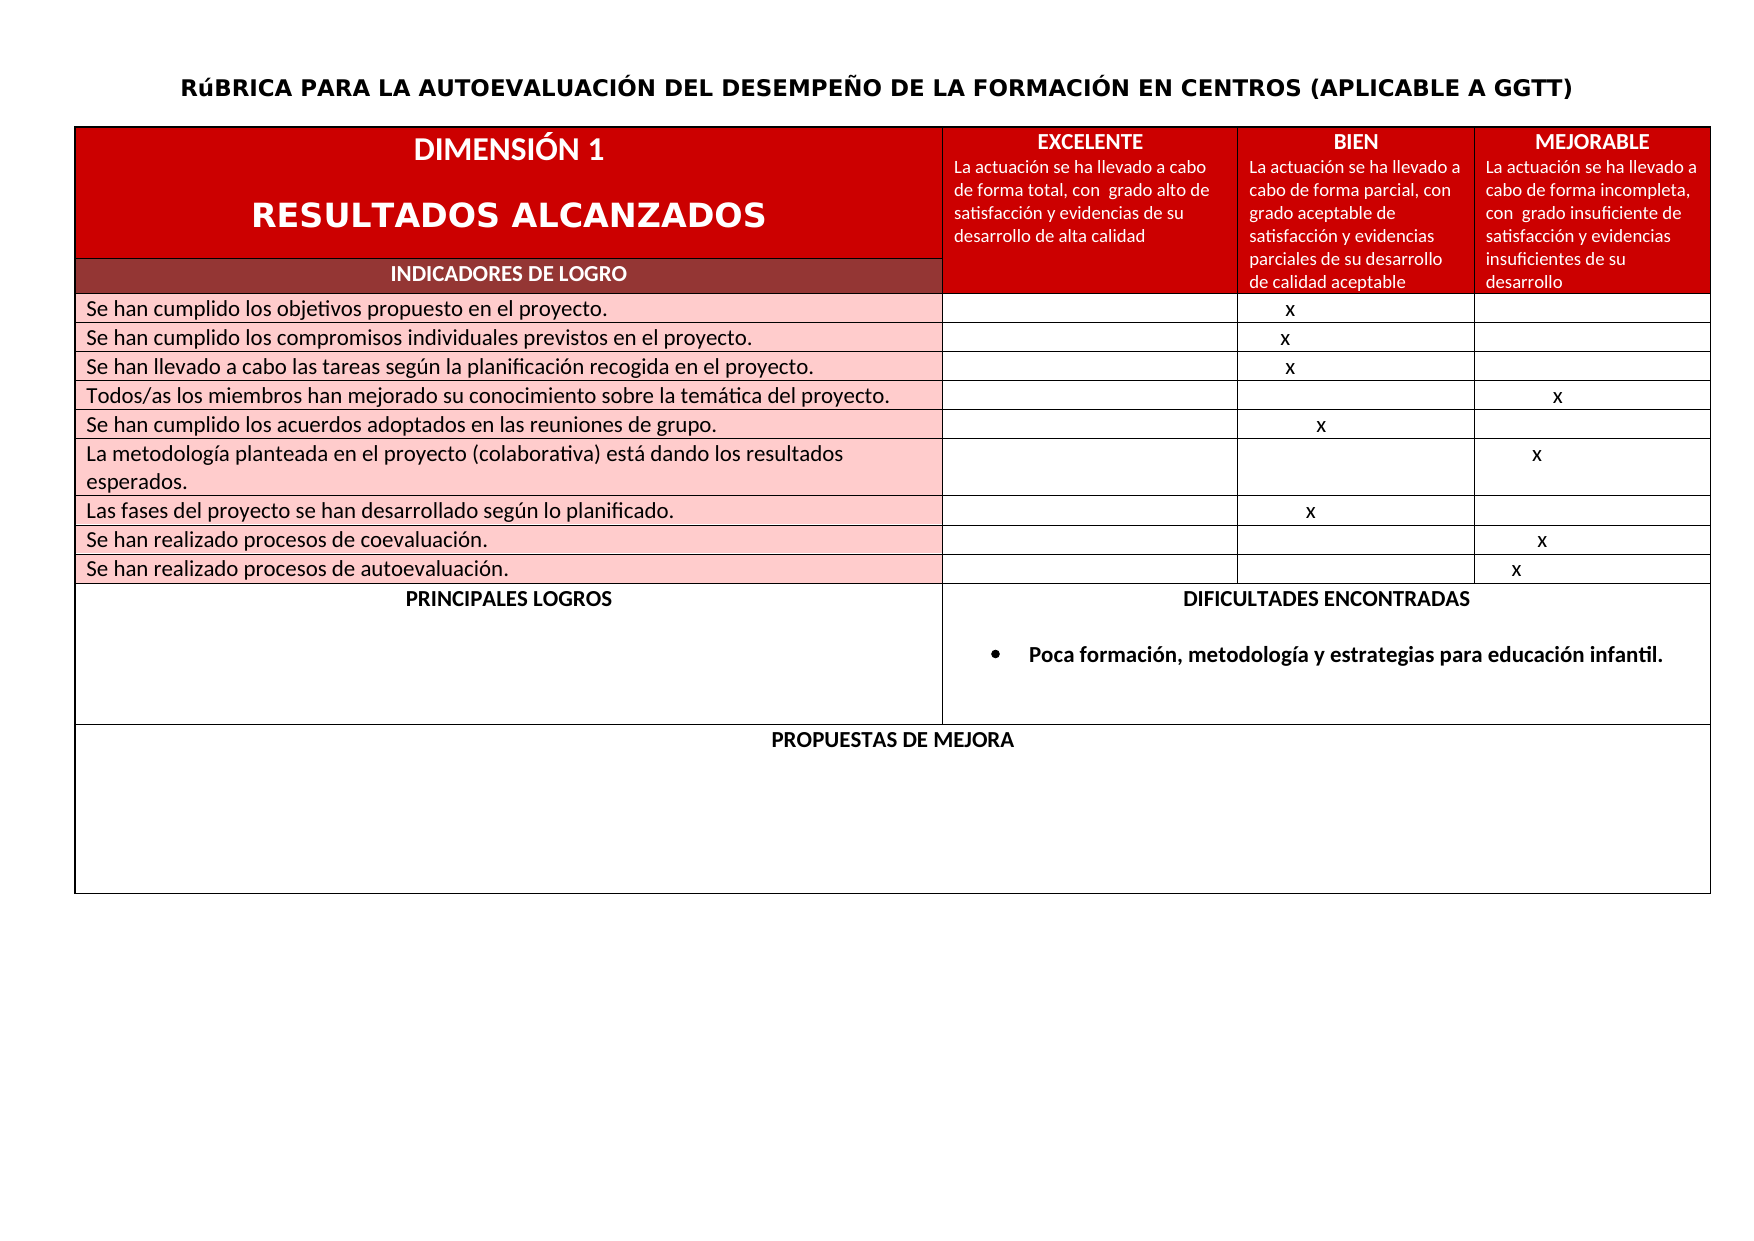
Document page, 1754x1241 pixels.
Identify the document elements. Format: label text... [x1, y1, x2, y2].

table_cell PROPUESTAS DE MEJORA [76, 725, 1710, 893]
table_cell x [1238, 496, 1474, 524]
table_cell [1238, 439, 1474, 495]
table_cell DIFICULTADES ENCONTRADAS Poca formación, metodología y estrategias para educación infantil. [943, 584, 1710, 724]
table_cell [1238, 381, 1474, 409]
table_cell x [1475, 439, 1710, 495]
text RúBRICA PARA LA AUTOEVALUACIÓN DEL DESEMPEÑO DE LA FORMACIÓN EN CENTROS (APLICABLE A GGTT) [75, 75, 1679, 102]
table_cell x [1238, 352, 1474, 380]
table_cell PRINCIPALES LOGROS [76, 584, 942, 724]
table_cell x [1238, 323, 1474, 351]
table_cell [943, 381, 1237, 409]
table_cell [943, 323, 1237, 351]
table_cell Todos/as los miembros han mejorado su conocimiento sobre la temática del proyecto. [76, 381, 942, 409]
table_cell [943, 496, 1237, 524]
table_cell [943, 410, 1237, 438]
table_cell La metodología planteada en el proyecto (colaborativa) está dando los resultados esperados. [76, 439, 942, 495]
table_cell [1475, 410, 1710, 438]
table_header DIMENSIÓN 1 RESULTADOS ALCANZADOS [76, 128, 942, 258]
table_cell [1475, 294, 1710, 322]
table_cell Las fases del proyecto se han desarrollado según lo planificado. [76, 496, 942, 524]
table_cell [943, 439, 1237, 495]
table_cell [1238, 555, 1474, 583]
table_cell INDICADORES DE LOGRO [76, 259, 942, 293]
table_cell [943, 526, 1237, 553]
table_cell Se han llevado a cabo las tareas según la planificación recogida en el proyecto. [76, 352, 942, 380]
table_cell [943, 555, 1237, 583]
table_cell Se han cumplido los compromisos individuales previstos en el proyecto. [76, 323, 942, 351]
table_cell x [1475, 526, 1710, 553]
table_cell x [1475, 555, 1710, 583]
table_cell Se han cumplido los objetivos propuesto en el proyecto. [76, 294, 942, 322]
table_cell Se han realizado procesos de autoevaluación. [76, 555, 942, 583]
table_cell [943, 294, 1237, 322]
table_header EXCELENTE La actuación se ha llevado a cabo de forma total, con grado alto de satisfacción y evidencias de su desarrollo de alta calidad [943, 128, 1237, 293]
table_cell [943, 352, 1237, 380]
table_cell x [1475, 381, 1710, 409]
table_header MEJORABLE La actuación se ha llevado a cabo de forma incompleta, con grado insuficiente de satisfacción y evidencias insuficientes de su desarrollo [1475, 128, 1710, 293]
table_cell [1238, 526, 1474, 553]
table_cell [1475, 352, 1710, 380]
table_cell [1475, 323, 1710, 351]
table_cell x [1238, 294, 1474, 322]
table_header BIEN La actuación se ha llevado a cabo de forma parcial, con grado aceptable de satisfacción y evidencias parciales de su desarrollo de calidad aceptable [1238, 128, 1474, 293]
table_cell x [1238, 410, 1474, 438]
table_cell Se han realizado procesos de coevaluación. [76, 526, 942, 553]
table_cell [1475, 496, 1710, 524]
table_cell Se han cumplido los acuerdos adoptados en las reuniones de grupo. [76, 410, 942, 438]
